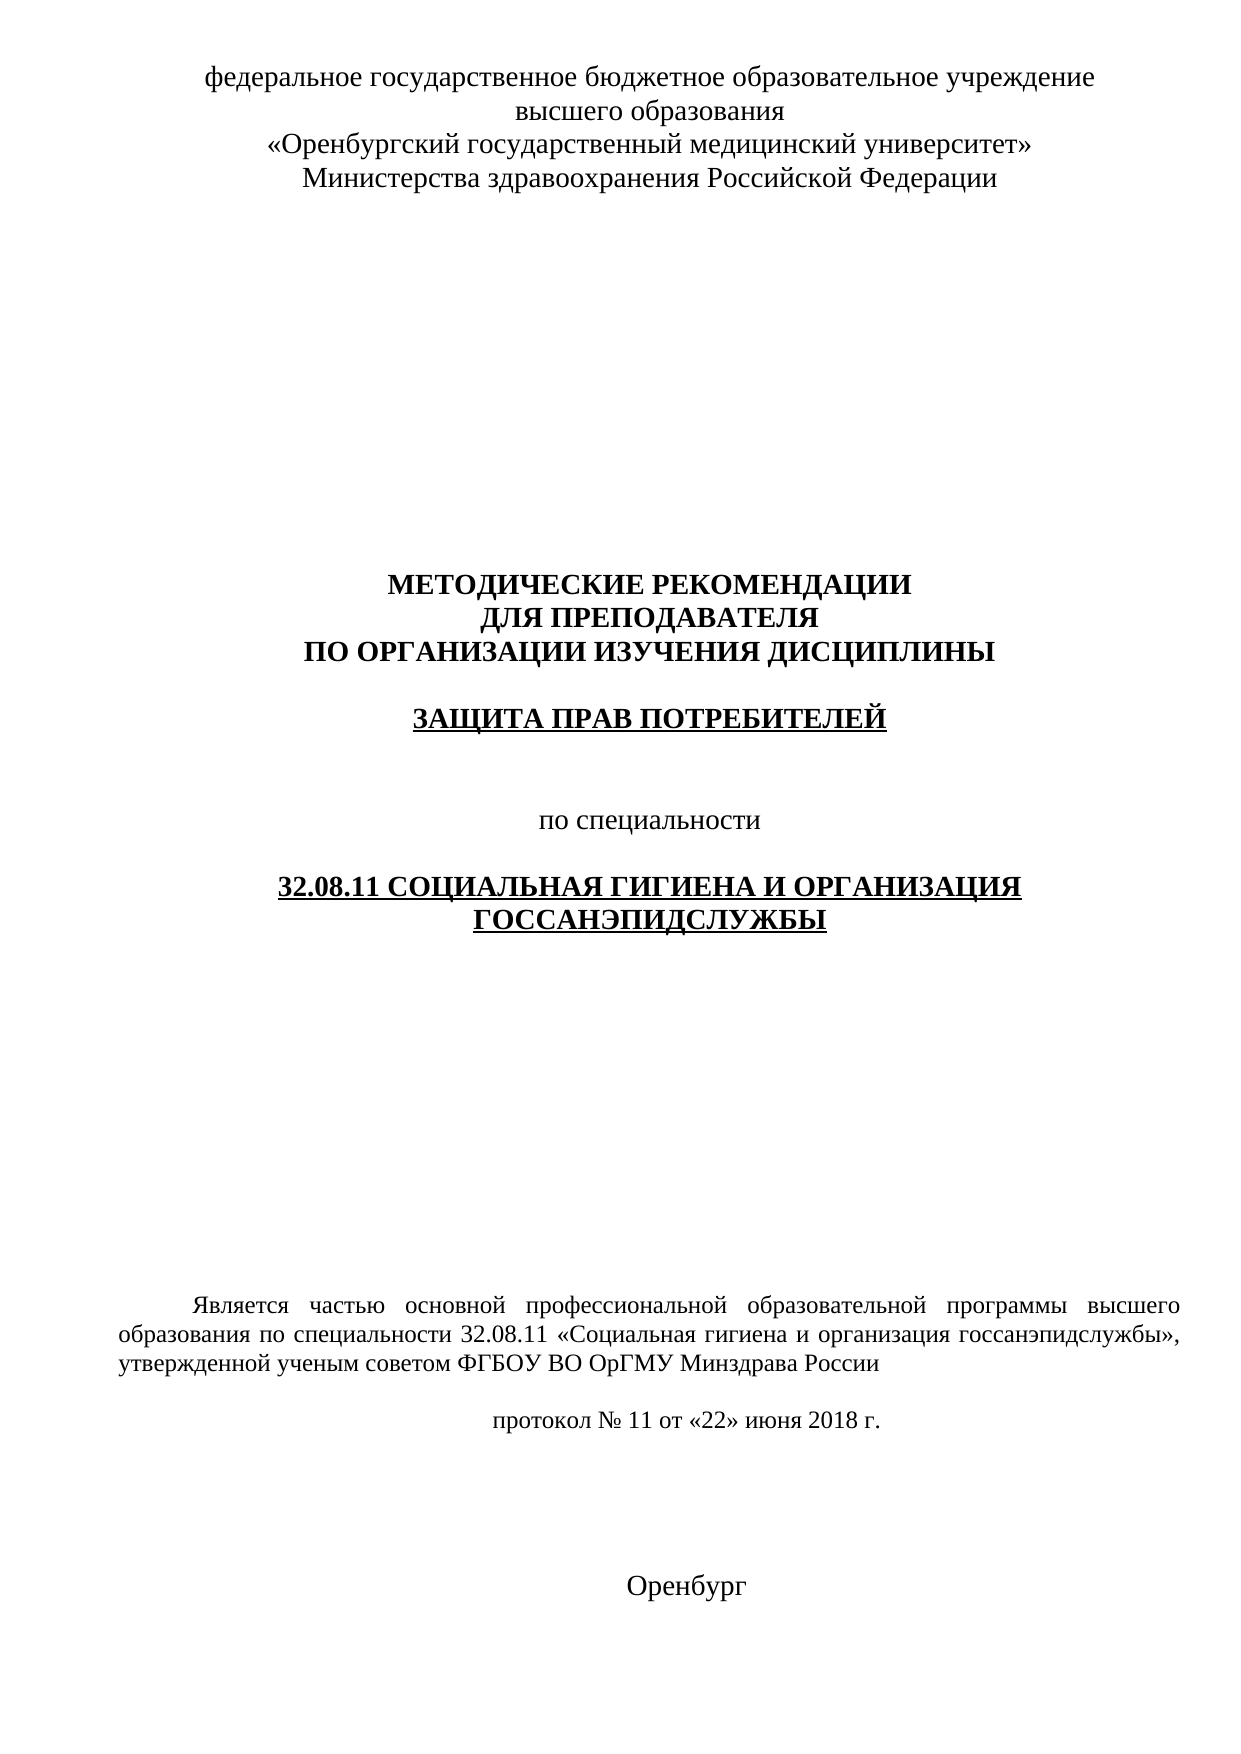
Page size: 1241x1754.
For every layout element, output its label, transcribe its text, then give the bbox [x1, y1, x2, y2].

text ЗАЩИТА ПРАВ ПОТРЕБИТЕЛЕЙ [118, 701, 1181, 735]
text Министерства здравоохранения Российской Федерации [118, 160, 1181, 193]
text Оренбург [118, 1568, 1181, 1602]
text «Оренбургский государственный медицинский университет» [118, 126, 1181, 160]
text федеральное государственное бюджетное образовательное учреждение [118, 59, 1181, 93]
text высшего образования [118, 93, 1181, 126]
text ДЛЯ ПРЕПОДАВАТЕЛЯ [118, 601, 1181, 634]
text 32.08.11 СОЦИАЛЬНАЯ ГИГИЕНА И ОРГАНИЗАЦИЯ ГОССАНЭПИДСЛУЖБЫ [118, 869, 1181, 936]
text МЕТОДИЧЕСКИЕ РЕКОМЕНДАЦИИ [118, 567, 1181, 601]
text Является частью основной профессиональной образовательной программы высшего образования по специальности 32.08.11 «Социальная гигиена и организация госсанэпидслужбы», утвержденной ученым советом ФГБОУ ВО ОрГМУ Минздрава России [118, 1291, 1181, 1377]
text протокол № 11 от «22» июня 2018 г. [118, 1406, 1181, 1434]
text по специальности [118, 802, 1181, 835]
text ПО ОРГАНИЗАЦИИ ИЗУЧЕНИЯ ДИСЦИПЛИНЫ [118, 634, 1181, 668]
